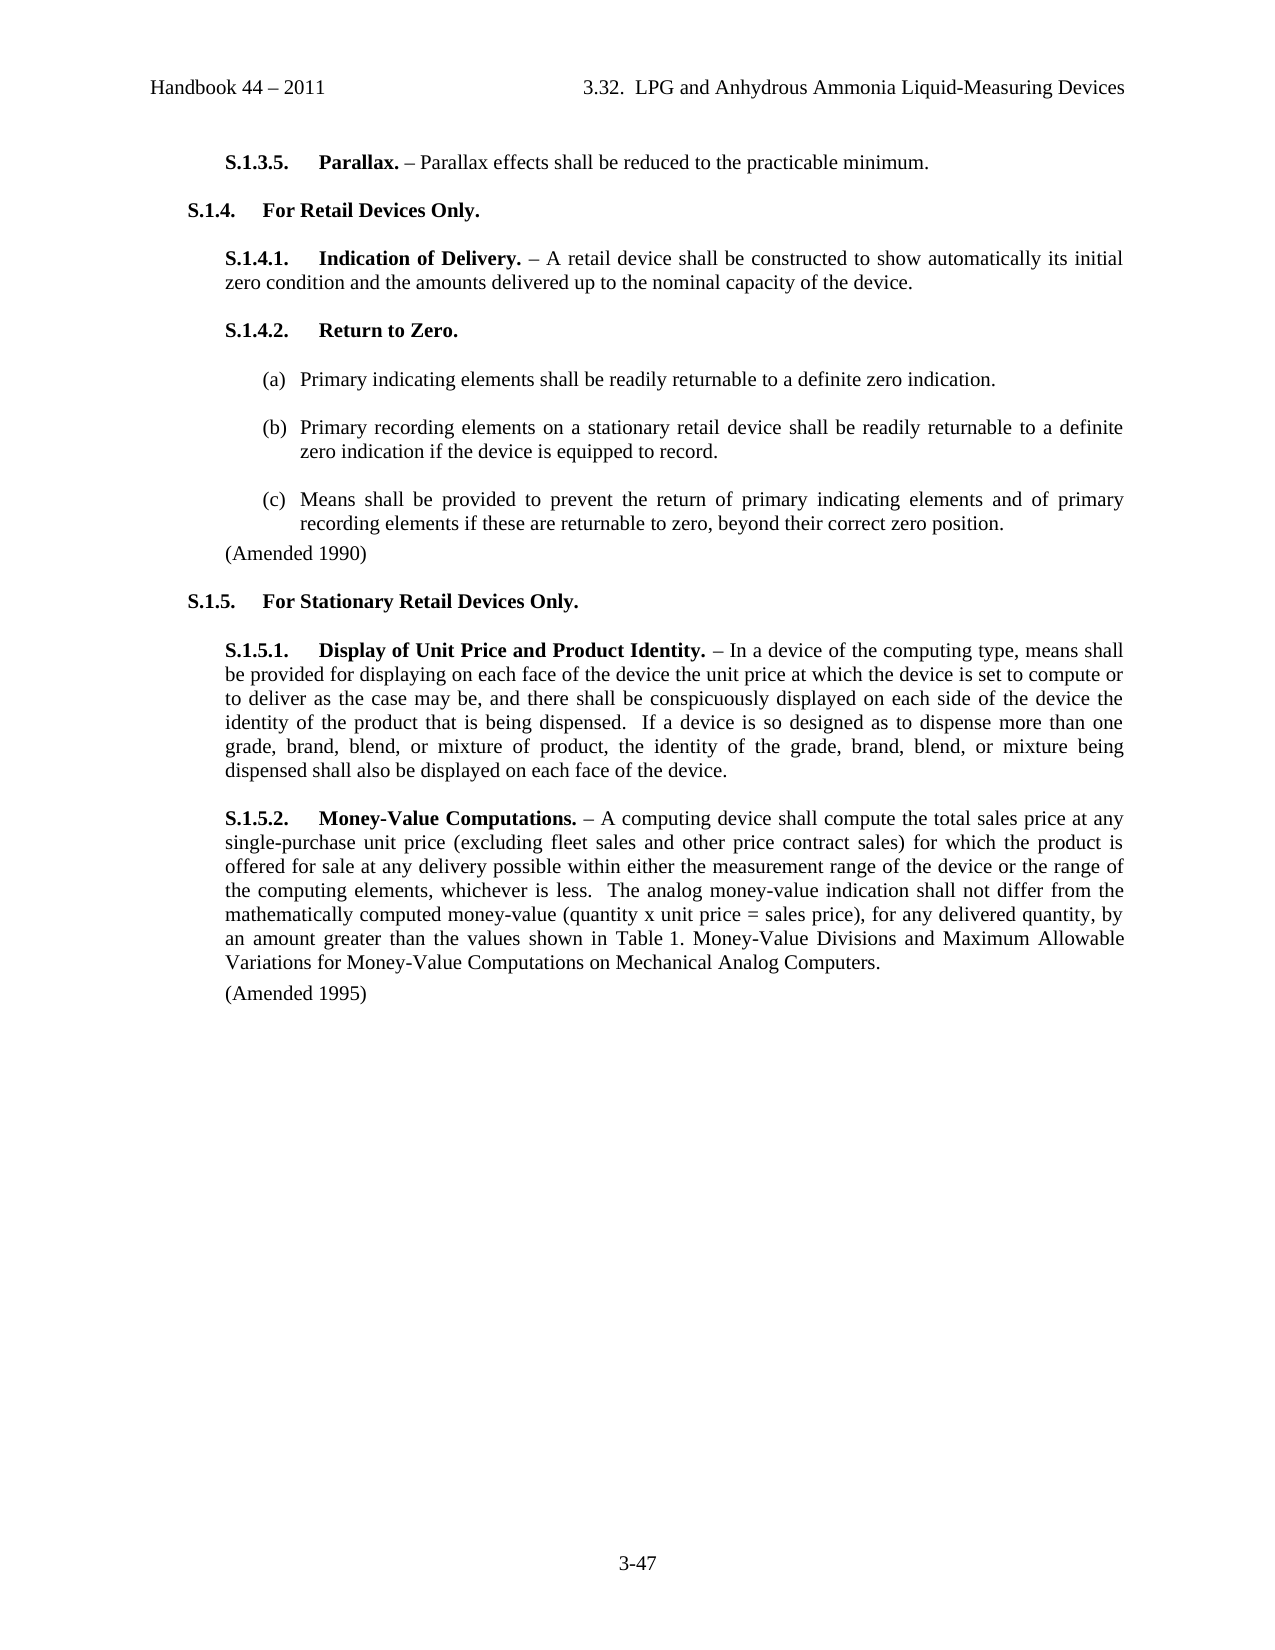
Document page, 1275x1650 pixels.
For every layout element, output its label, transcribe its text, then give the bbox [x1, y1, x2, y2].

text S.1.5.1. Display of Unit Price and Product Identity. – In a device of the computing type, means shall be provided for displaying on each face of the device the unit price at which the device is set to compute or to deliver as the case may be, and there shall be conspicuously displayed on each side of the device the identity of the product that is being dispensed. If a device is so designed as to dispense more than one grade, brand, blend, or mixture of product, the identity of the grade, brand, blend, or mixture being dispensed shall also be displayed on each face of the device. [225, 637, 1125, 782]
text S.1.3.5. Parallax. – Parallax effects shall be reduced to the practicable minimum. [225, 150, 1125, 174]
text S.1.4.1. Indication of Delivery. – A retail device shall be constructed to show automatically its initial zero condition and the amounts delivered up to the nominal capacity of the device. [225, 246, 1125, 294]
text (a) Primary indicating elements shall be readily returnable to a definite zero indication. [262, 367, 1125, 391]
text (c) Means shall be provided to prevent the return of primary indicating elements and of primary recording elements if these are returnable to zero, beyond their correct zero position. [262, 487, 1125, 535]
text S.1.4.2. Return to Zero. [225, 318, 1125, 342]
text S.1.5.2. Money-Value Computations. – A computing device shall compute the total sales price at any single-purchase unit price (excluding fleet sales and other price contract sales) for which the product is offered for sale at any delivery possible within either the measurement range of the device or the range of the computing elements, whichever is less. The analog money-value indication shall not differ from the mathematically computed money-value (quantity x unit price = sales price), for any delivered quantity, by an amount greater than the values shown in Table 1. Money-Value Divisions and Maximum Allowable Variations for Money-Value Computations on Mechanical Analog Computers. [225, 806, 1125, 974]
text (b) Primary recording elements on a stationary retail device shall be readily returnable to a definite zero indication if the device is equipped to record. [262, 415, 1125, 463]
subtitle S.1.4. For Retail Devices Only. [187, 198, 1125, 222]
subtitle S.1.5. For Stationary Retail Devices Only. [187, 589, 1125, 613]
text (Amended 1995) [225, 981, 1125, 1005]
text (Amended 1990) [225, 541, 1125, 565]
